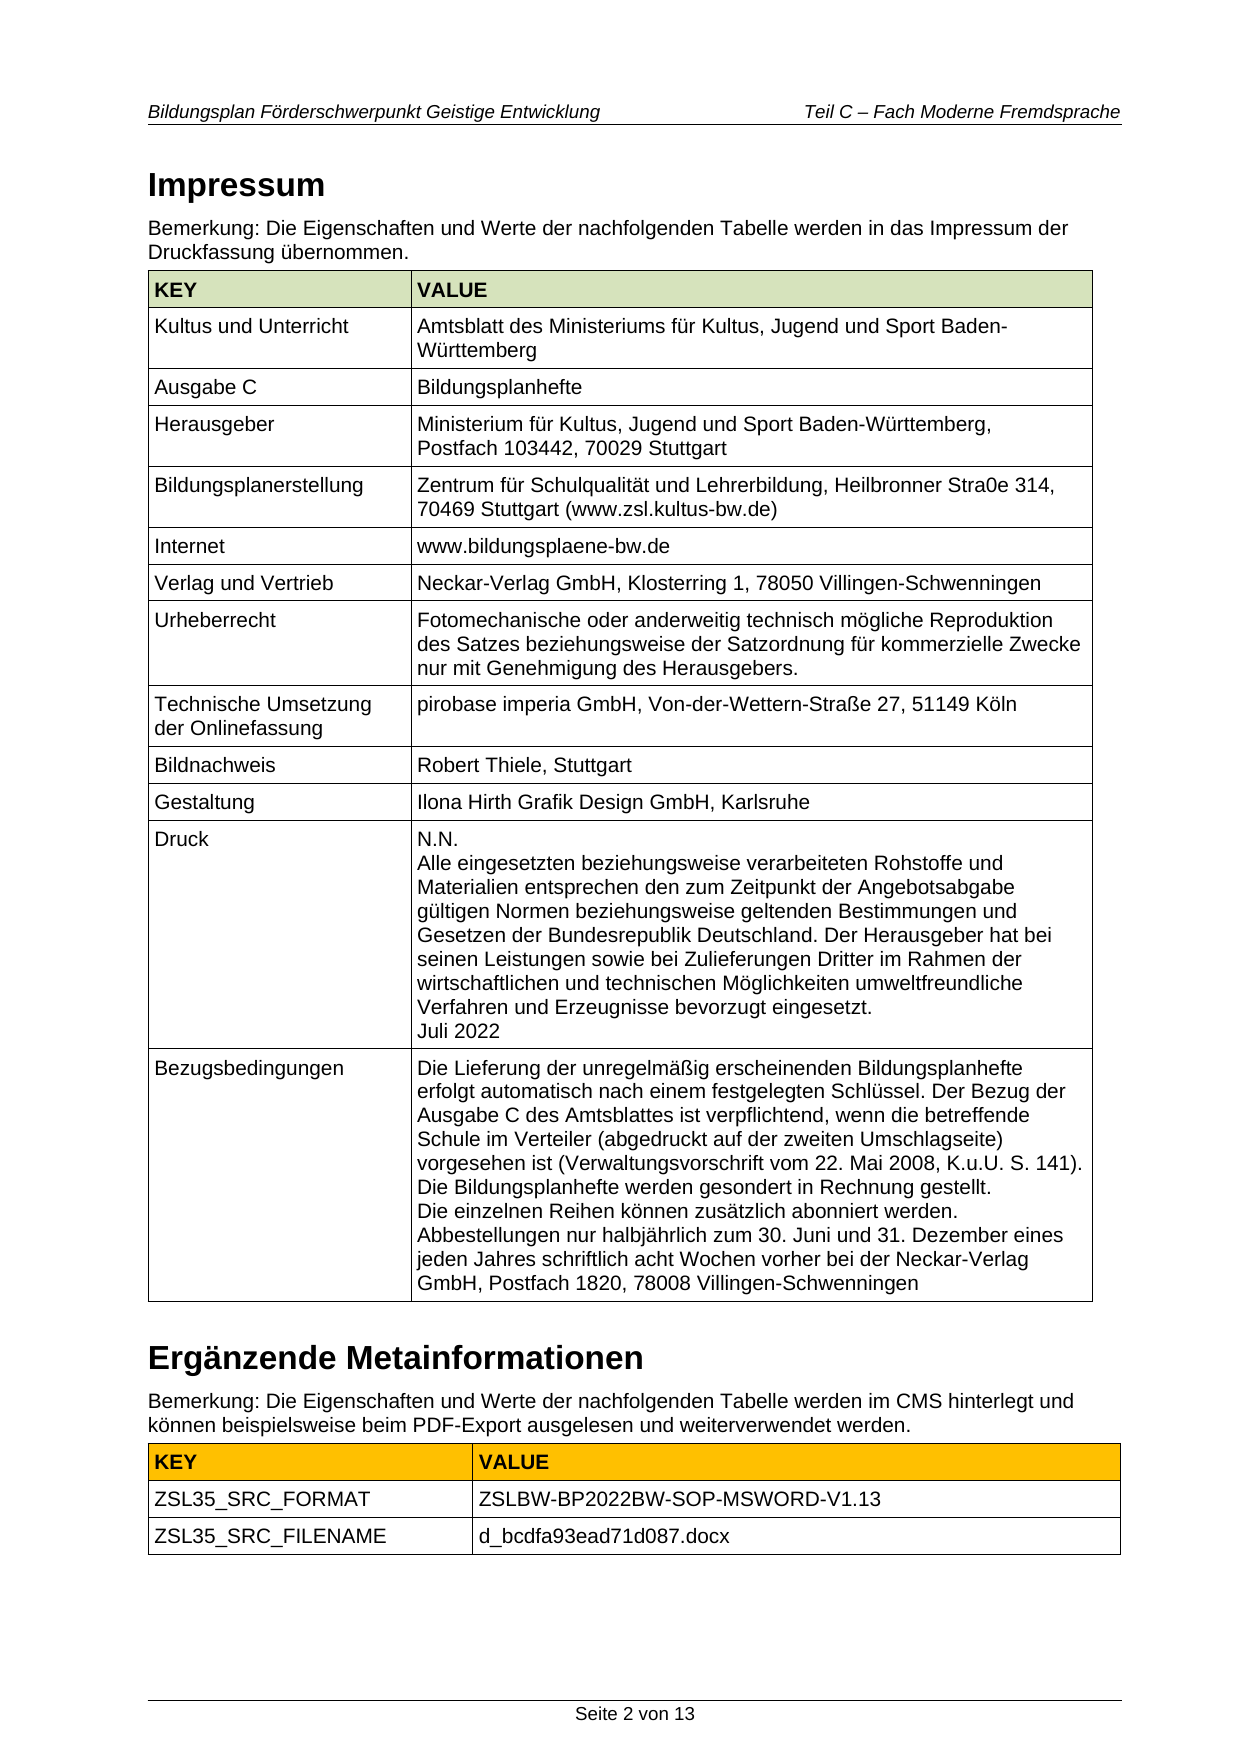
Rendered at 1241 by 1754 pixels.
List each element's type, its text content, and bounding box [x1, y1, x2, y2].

table_cell Gestaltung [149, 784, 411, 820]
table_cell Die Lieferung der unregelmäßig erscheinenden Bildungsplanhefte erfolgt automatisch nach einem festgelegten Schlüssel. Der Bezug der Ausgabe C des Amtsblattes ist verpflichtend, wenn die betreffende Schule im Verteiler (abgedruckt auf der zweiten Umschlagseite) vorgesehen ist (Verwaltungsvorschrift vom 22. Mai 2008, K.u.U. S. 141). Die Bildungsplanhefte werden gesondert in Rechnung gestellt. Die einzelnen Reihen können zusätzlich abonniert werden. Abbestellungen nur halbjährlich zum 30. Juni und 31. Dezember eines jeden Jahres schriftlich acht Wochen vorher bei der Neckar-Verlag GmbH, Postfach 1820, 78008 Villingen-Schwenningen [412, 1049, 1092, 1301]
table_cell Ministerium für Kultus, Jugend und Sport Baden-Württemberg, Postfach 103442, 70029 Stuttgart [412, 406, 1092, 466]
table_cell Bezugsbedingungen [149, 1049, 411, 1301]
table_cell www.bildungsplaene-bw.de [412, 528, 1092, 563]
table_cell Zentrum für Schulqualität und Lehrerbildung, Heilbronner Stra0e 314, 70469 Stuttgart (www.zsl.kultus-bw.de) [412, 467, 1092, 527]
table_cell Neckar-Verlag GmbH, Klosterring 1, 78050 Villingen-Schwenningen [412, 565, 1092, 600]
text Bemerkung: Die Eigenschaften und Werte der nachfolgenden Tabelle werden in das Impressum der Druckfassung übernommen. [148, 216, 1122, 264]
table_header KEY [149, 271, 411, 307]
table_cell Ilona Hirth Grafik Design GmbH, Karlsruhe [412, 784, 1092, 820]
table_cell Bildnachweis [149, 747, 411, 783]
table_cell Amtsblatt des Ministeriums für Kultus, Jugend und Sport Baden-Württemberg [412, 308, 1092, 368]
table_cell N.N. Alle eingesetzten beziehungsweise verarbeiteten Rohstoffe und Materialien entsprechen den zum Zeitpunkt der Angebotsabgabe gültigen Normen beziehungsweise geltenden Bestimmungen und Gesetzen der Bundesrepublik Deutschland. Der Herausgeber hat bei seinen Leistungen sowie bei Zulieferungen Dritter im Rahmen der wirtschaftlichen und technischen Möglichkeiten umweltfreundliche Verfahren und Erzeugnisse bevorzugt eingesetzt. Juli 2022 [412, 821, 1092, 1048]
table_cell Bildungsplanerstellung [149, 467, 411, 527]
table_header VALUE [412, 271, 1092, 307]
table_cell Druck [149, 821, 411, 1048]
table_cell BP2022BW_SOP_GENT_TEIL-C_MFR__RC11__20220704@0758#Mi.docx [473, 1518, 1120, 1553]
table_cell Fotomechanische oder anderweitig technisch mögliche Reproduktion des Satzes beziehungsweise der Satzordnung für kommerzielle Zwecke nur mit Genehmigung des Herausgebers. [412, 601, 1092, 685]
table_cell Robert Thiele, Stuttgart [412, 747, 1092, 783]
table_header KEY [149, 1444, 472, 1480]
table_cell ZSLBW-BP2022BW-SOP-MSWORD-V1.13 [473, 1481, 1120, 1517]
table_cell Ausgabe C [149, 369, 411, 405]
table_cell Verlag und Vertrieb [149, 565, 411, 600]
table_cell ZSL35_SRC_FORMAT [149, 1481, 472, 1517]
table_cell Kultus und Unterricht [149, 308, 411, 368]
table_cell Technische Umsetzung der Onlinefassung [149, 686, 411, 746]
table_cell Bildungsplanhefte [412, 369, 1092, 405]
table_cell Urheberrecht [149, 601, 411, 685]
text Ergänzende Metainformationen [148, 1338, 1122, 1376]
table_cell ZSL35_SRC_FILENAME [149, 1518, 472, 1553]
table_header VALUE [473, 1444, 1120, 1480]
text Impressum [148, 165, 1122, 204]
table_cell pirobase imperia GmbH, Von-der-Wettern-Straße 27, 51149 Köln [412, 686, 1092, 746]
text Bemerkung: Die Eigenschaften und Werte der nachfolgenden Tabelle werden im CMS hinterlegt und können beispielsweise beim PDF-Export ausgelesen und weiterverwendet werden. [148, 1389, 1122, 1437]
table_cell Herausgeber [149, 406, 411, 466]
table_cell Internet [149, 528, 411, 563]
